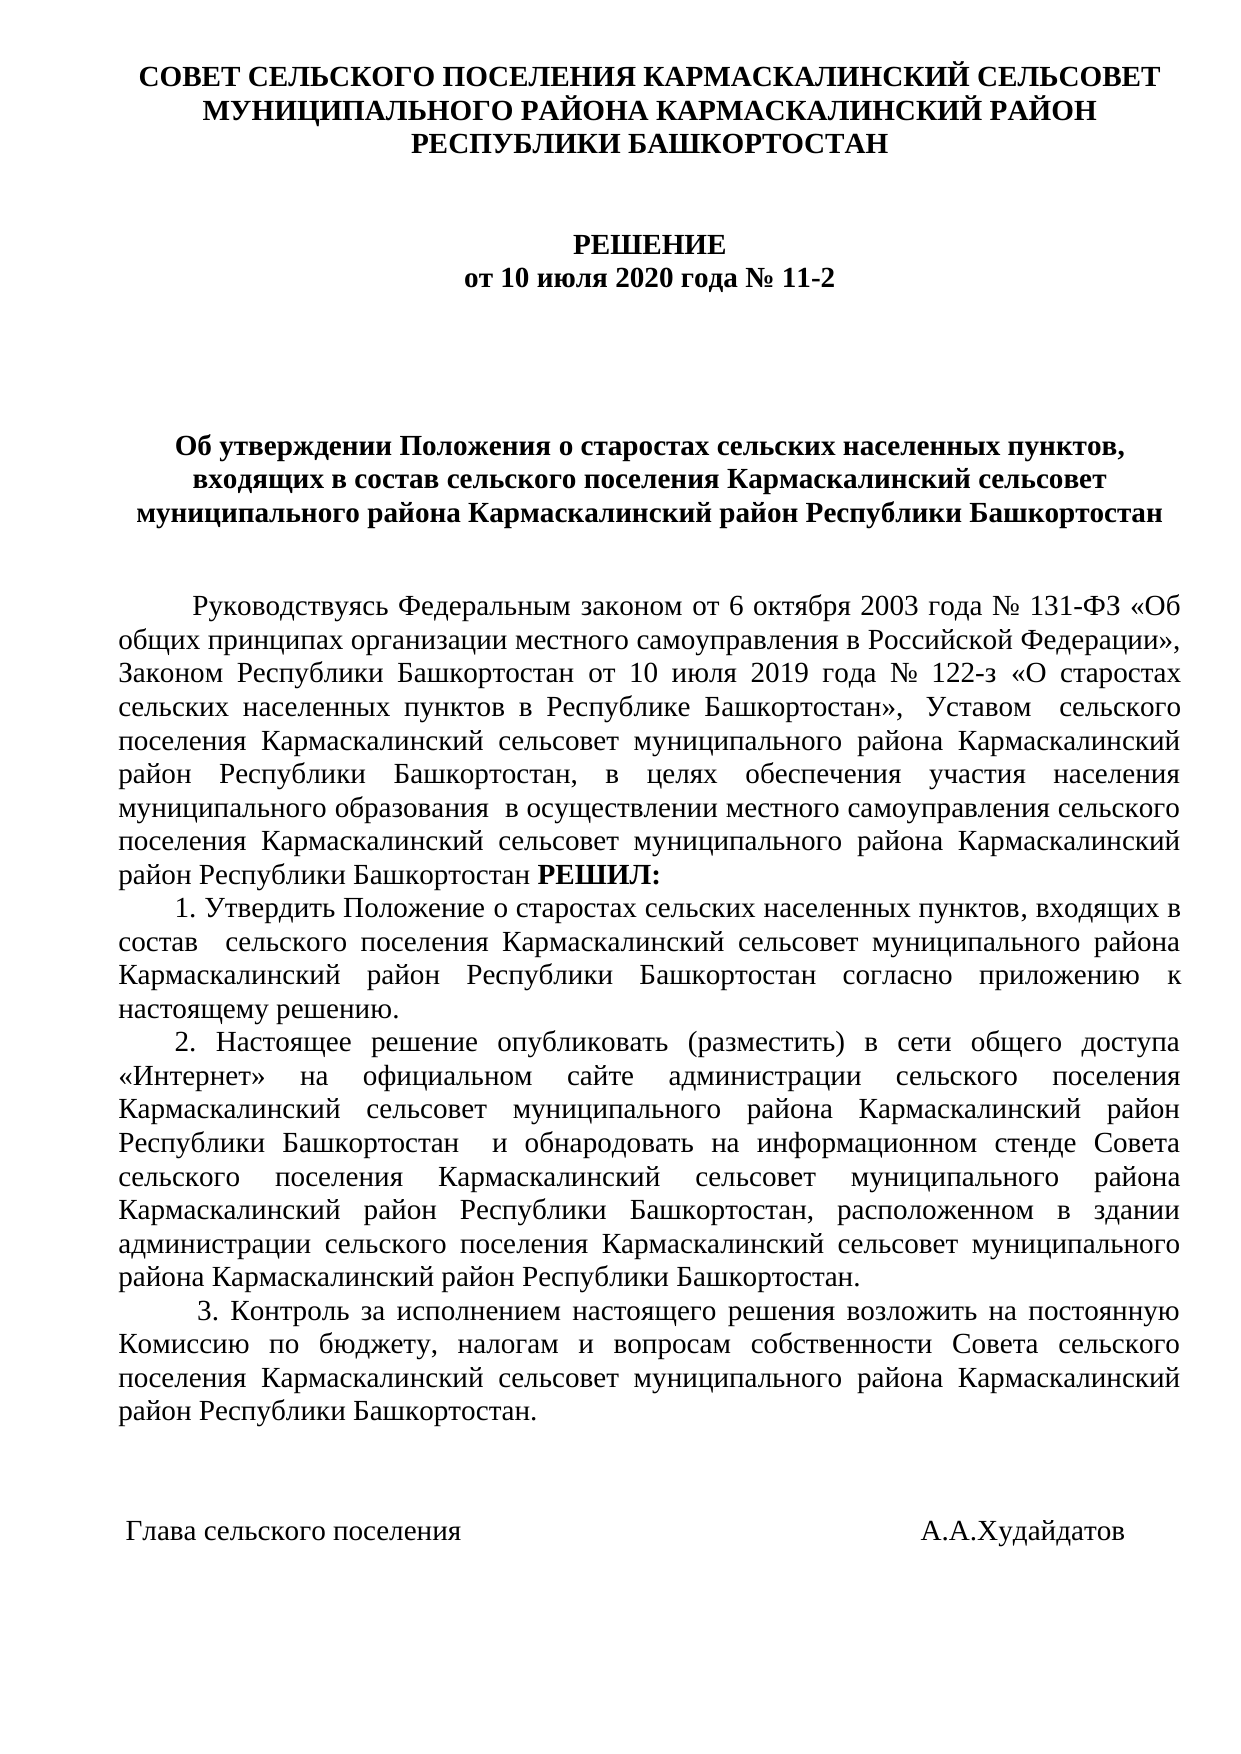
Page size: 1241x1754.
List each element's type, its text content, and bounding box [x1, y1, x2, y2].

text 1. Утвердить Положение о старостах сельских населенных пунктов, входящих в состав сельского поселения Кармаскалинский сельсовет муниципального района Кармаскалинский район Республики Башкортостан согласно приложению к настоящему решению. [118, 890, 1181, 1024]
title от 10 июля 2020 года № 11-2 [118, 260, 1181, 294]
text СОВЕТ СЕЛЬСКОГО ПОСЕЛЕНИЯ КАРМАСКАЛИНСКИЙ СЕЛЬСОВЕТ МУНИЦИПАЛЬНОГО РАЙОНА КАРМАСКАЛИНСКИЙ РАЙОН РЕСПУБЛИКИ БАШКОРТОСТАН [118, 59, 1181, 160]
text 2. Настоящее решение опубликовать (разместить) в сети общего доступа «Интернет» на официальном сайте администрации сельского поселения Кармаскалинский сельсовет муниципального района Кармаскалинский район Республики Башкортостан и обнародовать на информационном стенде Совета сельского поселения Кармаскалинский сельсовет муниципального района Кармаскалинский район Республики Башкортостан, расположенном в здании администрации сельского поселения Кармаскалинский сельсовет муниципального района Кармаскалинский район Республики Башкортостан. [118, 1024, 1181, 1293]
title РЕШЕНИЕ [118, 227, 1181, 260]
text Руководствуясь Федеральным законом от 6 октября 2003 года № 131-ФЗ «Об общих принципах организации местного самоуправления в Российской Федерации», Законом Республики Башкортостан от 10 июля 2019 года № 122-з «О старостах сельских населенных пунктов в Республике Башкортостан», Уставом сельского поселения Кармаскалинский сельсовет муниципального района Кармаскалинский район Республики Башкортостан, в целях обеспечения участия населения муниципального образования в осуществлении местного самоуправления сельского поселения Кармаскалинский сельсовет муниципального района Кармаскалинский район Республики Башкортостан РЕШИЛ: [118, 588, 1181, 890]
text 3. Контроль за исполнением настоящего решения возложить на постоянную Комиссию по бюджету, налогам и вопросам собственности Совета сельского поселения Кармаскалинский сельсовет муниципального района Кармаскалинский район Республики Башкортостан. [118, 1293, 1181, 1427]
text Глава сельского поселения А.А.Худайдатов [118, 1513, 1190, 1547]
title Об утверждении Положения о старостах сельских населенных пунктов, входящих в состав сельского поселения Кармаскалинский сельсовет муниципального района Кармаскалинский район Республики Башкортостан [118, 428, 1181, 529]
